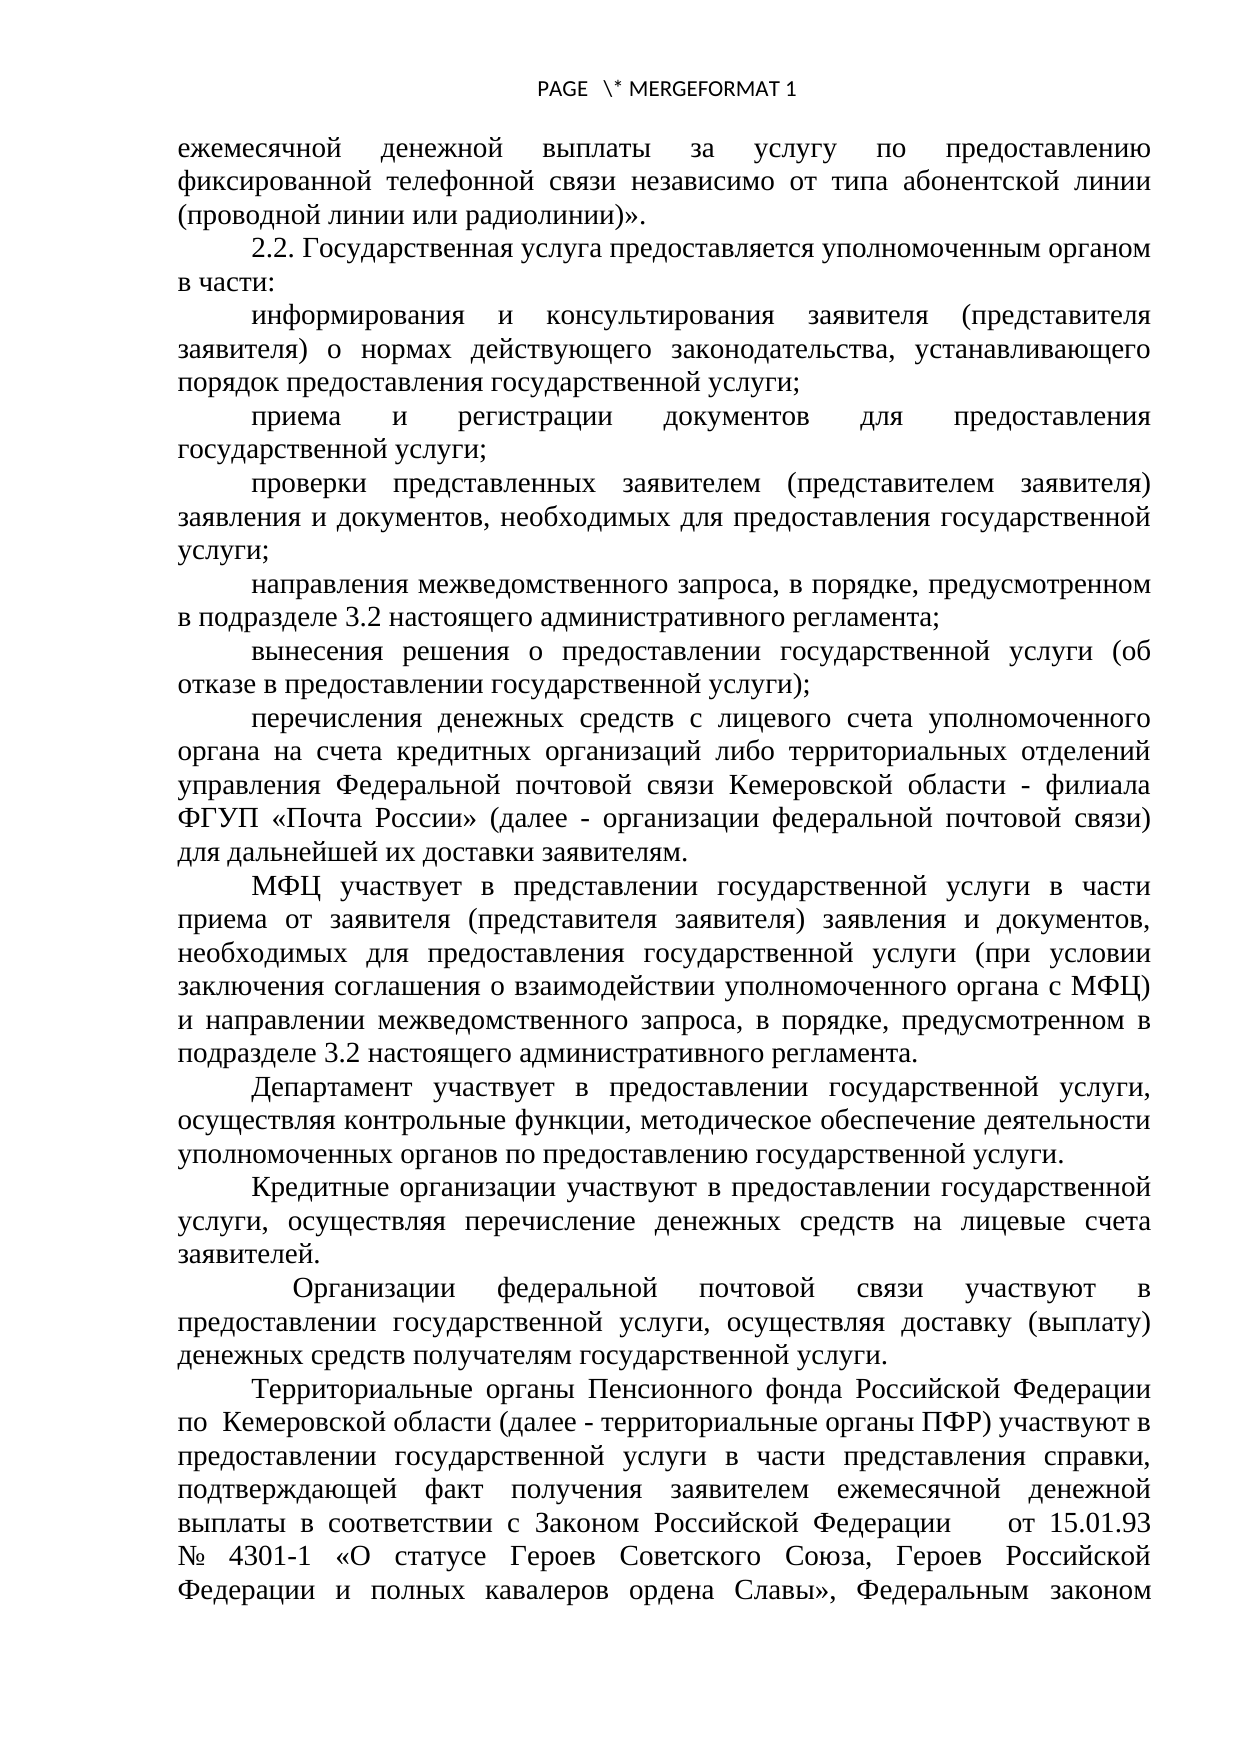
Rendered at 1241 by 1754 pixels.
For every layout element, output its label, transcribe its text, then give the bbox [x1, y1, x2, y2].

text Кредитные организации участвуют в предоставлении государственной услуги, осуществляя перечисление денежных средств на лицевые счета заявителей. [177, 1169, 1152, 1270]
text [177, 1371, 1152, 1606]
text Департамент участвует в предоставлении государственной услуги, осуществляя контрольные функции, методическое обеспечение деятельности уполномоченных органов по предоставлению государственной услуги. [177, 1069, 1152, 1169]
text информирования и консультирования заявителя (представителя заявителя) о нормах действующего законодательства, устанавливающего порядок предоставления государственной услуги; [177, 297, 1152, 398]
text вынесения решения о предоставлении государственной услуги (об отказе в предоставлении государственной услуги); [177, 633, 1152, 700]
text проверки представленных заявителем (представителем заявителя) заявления и документов, необходимых для предоставления государственной услуги; [177, 465, 1152, 566]
text 2.2. Государственная услуга предоставляется уполномоченным органом в части: [177, 230, 1152, 297]
text направления межведомственного запроса, в порядке, предусмотренном в подразделе 3.2 настоящего административного регламента; [177, 566, 1152, 633]
text МФЦ участвует в представлении государственной услуги в части приема от заявителя (представителя заявителя) заявления и документов, необходимых для предоставления государственной услуги (при условии заключения соглашения о взаимодействии уполномоченного органа с МФЦ) и направлении межведомственного запроса, в порядке, предусмотренном в подразделе 3.2 настоящего административного регламента. [177, 868, 1152, 1069]
text перечисления денежных средств с лицевого счета уполномоченного органа на счета кредитных организаций либо территориальных отделений управления Федеральной почтовой связи Кемеровской области - филиала ФГУП «Почта России» (далее - организации федеральной почтовой связи) для дальнейшей их доставки заявителям. [177, 700, 1152, 868]
text Организации федеральной почтовой связи участвуют в предоставлении государственной услуги, осуществляя доставку (выплату) денежных средств получателям государственной услуги. [177, 1270, 1152, 1371]
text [177, 130, 1152, 230]
text приема и регистрации документов для предоставления государственной услуги; [177, 398, 1152, 465]
